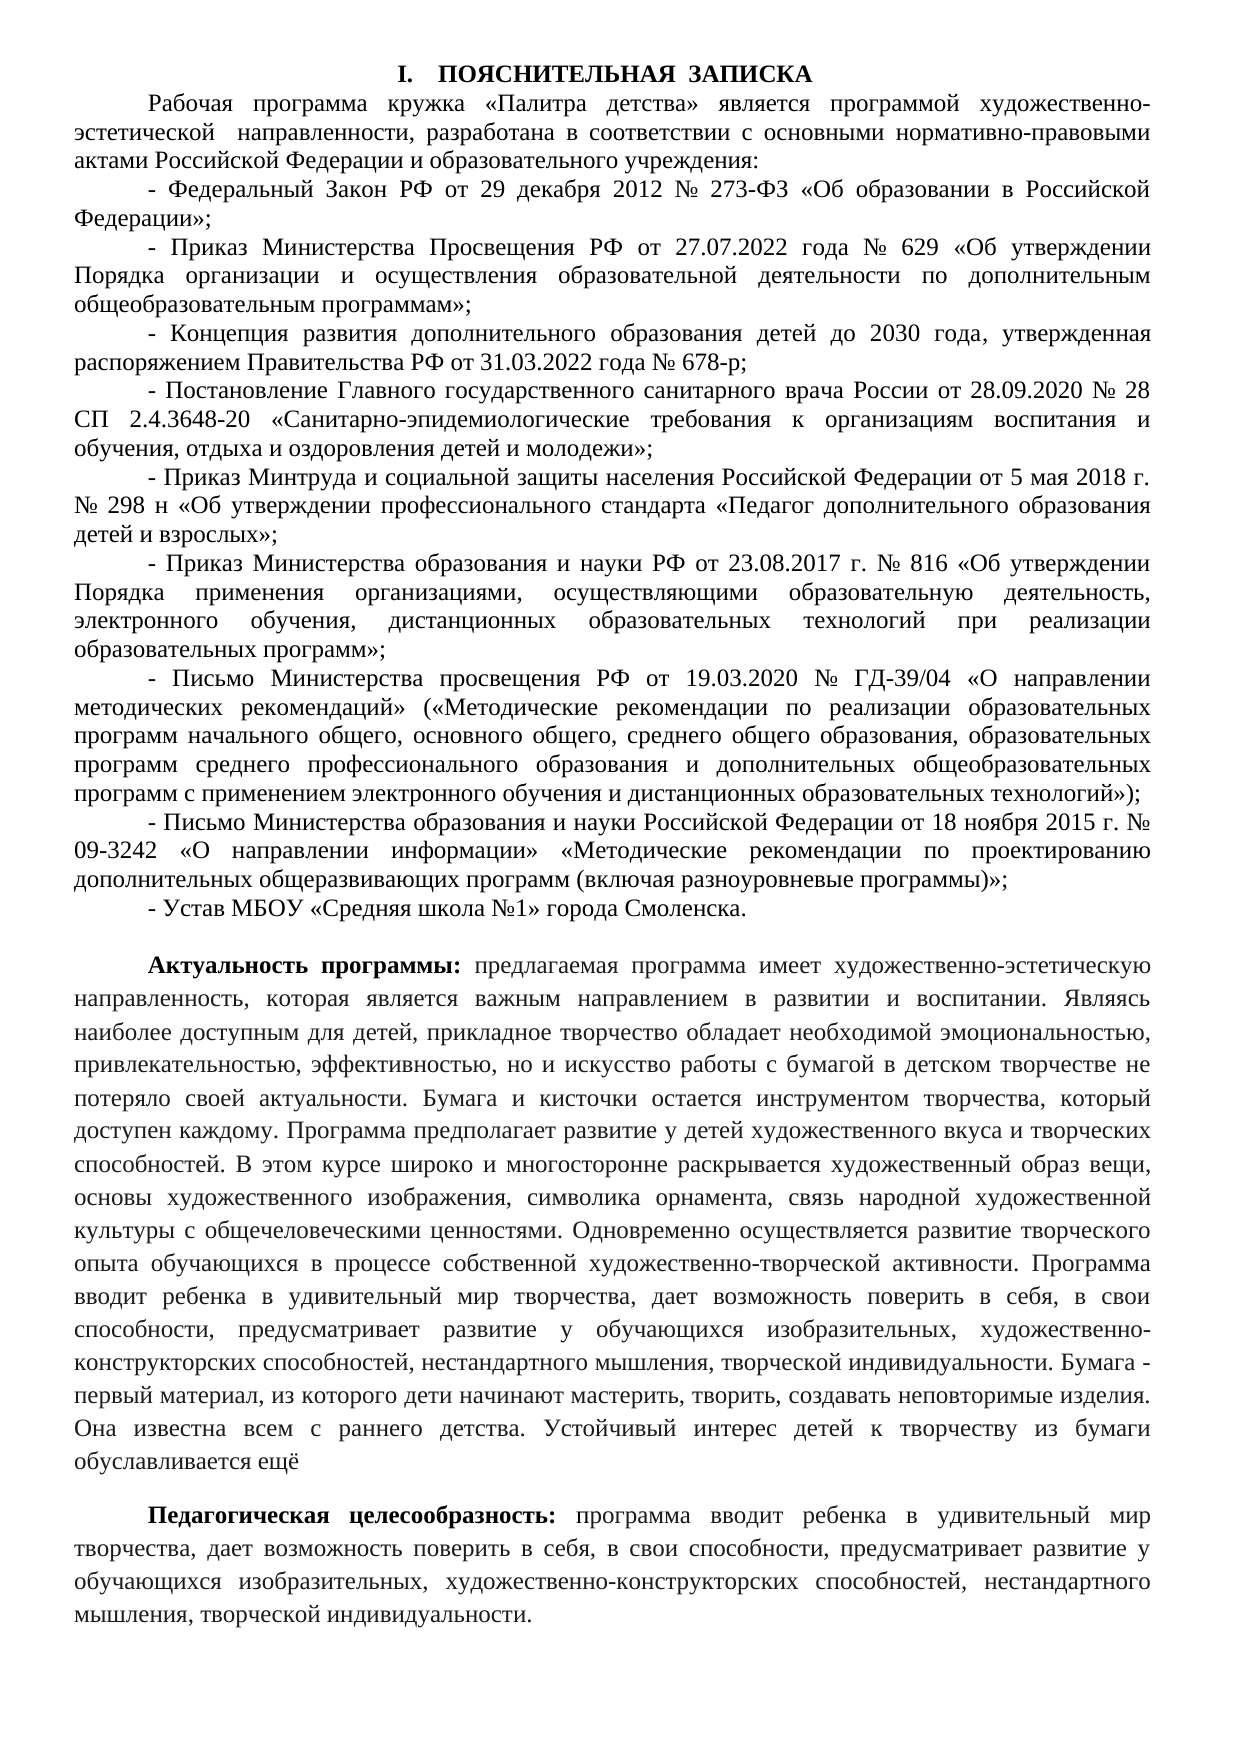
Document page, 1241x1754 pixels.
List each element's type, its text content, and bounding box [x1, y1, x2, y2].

text - Письмо Министерства просвещения РФ от 19.03.2020 № ГД-39/04 «О направлении методических рекомендаций» («Методические рекомендации по реализации образовательных программ начального общего, основного общего, среднего общего образования, образовательных программ среднего профессионального образования и дополнительных общеобразовательных программ с применением электронного обучения и дистанционных образовательных технологий»); [74, 663, 1152, 807]
text - Приказ Министерства образования и науки РФ от 23.08.2017 г. № 816 «Об утверждении Порядка применения организациями, осуществляющими образовательную деятельность, электронного обучения, дистанционных образовательных технологий при реализации образовательных программ»; [74, 548, 1152, 663]
text Педагогическая целесообразность: программа вводит ребенка в удивительный мир творчества, дает возможность поверить в себя, в свои способности, предусматривает развитие у обучающихся изобразительных, художественно-конструкторских способностей, нестандартного мышления, творческой индивидуальности. [74, 1500, 1152, 1627]
text Актуальность программы: предлагаемая программа имеет художественно-эстетическую направленность, которая является важным направлением в развитии и воспитании. Являясь наиболее доступным для детей, прикладное творчество обладает необходимой эмоциональностью, привлекательностью, эффективностью, но и искусство работы с бумагой в детском творчестве не потеряло своей актуальности. Бумага и кисточки остается инструментом творчества, который доступен каждому. Программа предполагает развитие у детей художественного вкуса и творческих способностей. В этом курсе широко и многосторонне раскрывается художественный образ вещи, основы художественного изображения, символика орнамента, связь народной художественной культуры с общечеловеческими ценностями. Одновременно осуществляется развитие творческого опыта обучающихся в процессе собственной художественно-творческой активности. Программа вводит ребенка в удивительный мир творчества, дает возможность поверить в себя, в свои способности, предусматривает развитие у обучающихся изобразительных, художественно-конструкторских способностей, нестандартного мышления, творческой индивидуальности. Бумага - первый материал, из которого дети начинают мастерить, творить, создавать неповторимые изделия. Она известна всем с раннего детства. Устойчивый интерес детей к творчеству из бумаги обуславливается ещё [74, 951, 1152, 1474]
text - Письмо Министерства образования и науки Российской Федерации от 18 ноября 2015 г. № 09-3242 «О направлении информации» «Методические рекомендации по проектированию дополнительных общеразвивающих программ (включая разноуровневые программы)»; [74, 807, 1152, 893]
text - Концепция развития дополнительного образования детей до 2030 года, утвержденная распоряжением Правительства РФ от 31.03.2022 года № 678-р; [74, 318, 1152, 376]
text - Приказ Министерства Просвещения РФ от 27.07.2022 года № 629 «Об утверждении Порядка организации и осуществления образовательной деятельности по дополнительным общеобразовательным программам»; [74, 232, 1152, 318]
subtitle ПОЯСНИТЕЛЬНАЯ ЗАПИСКА [74, 59, 1152, 88]
text - Приказ Минтруда и социальной защиты населения Российской Федерации от 5 мая 2018 г. № 298 н «Об утверждении профессионального стандарта «Педагог дополнительного образования детей и взрослых»; [74, 462, 1152, 548]
text - Постановление Главного государственного санитарного врача России от 28.09.2020 № 28 СП 2.4.3648-20 «Санитарно-эпидемиологические требования к организациям воспитания и обучения, отдыха и оздоровления детей и молодежи»; [74, 376, 1152, 462]
text Рабочая программа кружка «Палитра детства» является программой художественно-эстетической направленности, разработана в соответствии с основными нормативно-правовыми актами Российской Федерации и образовательного учреждения: [74, 88, 1152, 174]
text - Устав МБОУ «Средняя школа №1» города Смоленска. [74, 893, 1152, 922]
text - Федеральный Закон РФ от 29 декабря 2012 № 273-ФЗ «Об образовании в Российской Федерации»; [74, 174, 1152, 232]
